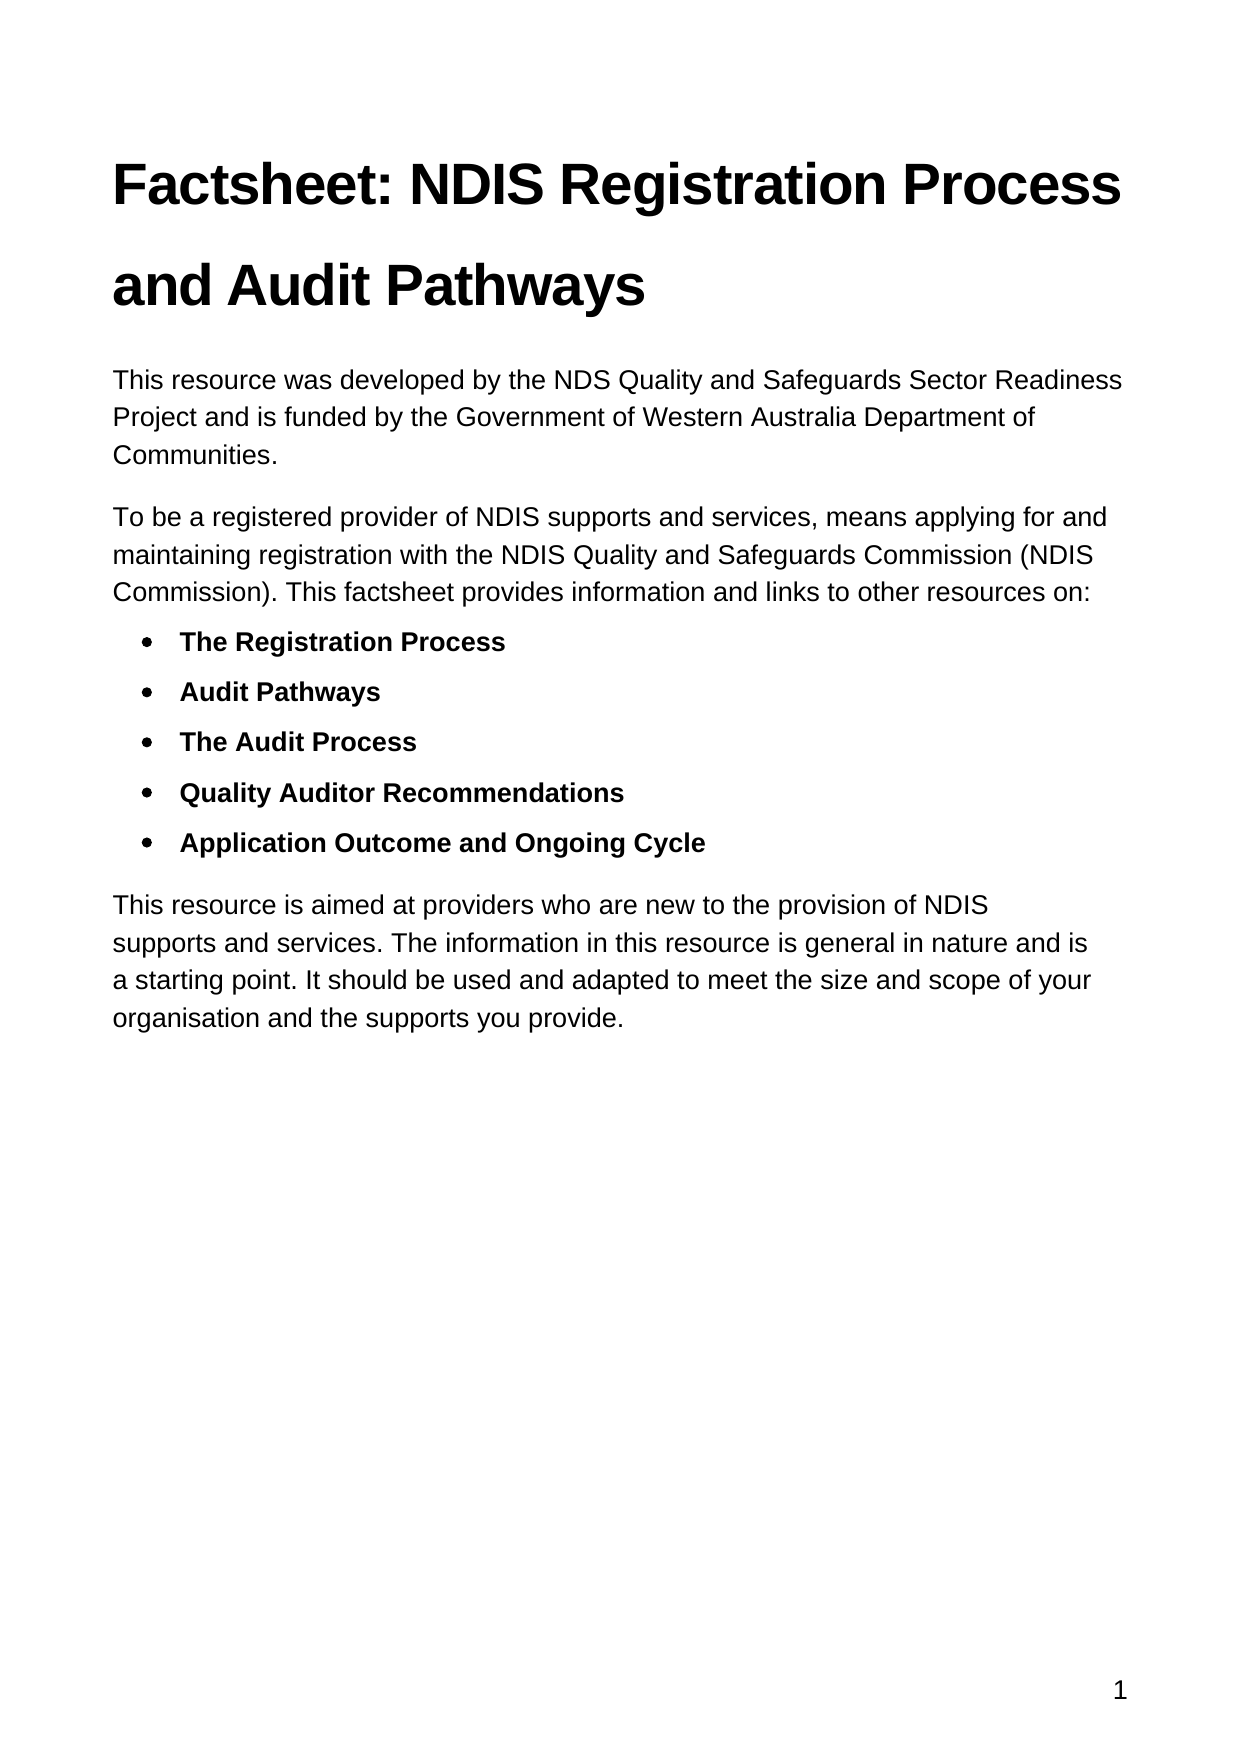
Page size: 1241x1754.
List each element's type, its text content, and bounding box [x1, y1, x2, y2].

list Application Outcome and Ongoing Cycle [142, 827, 1098, 858]
text This resource is aimed at providers who are new to the provision of NDIS supports and services. The information in this resource is general in nature and is a starting point. It should be used and adapted to meet the size and scope of your organisation and the supports you provide. [112, 889, 1098, 1033]
list The Audit Process [142, 726, 1098, 758]
text To be a registered provider of NDIS supports and services, means applying for and maintaining registration with the NDIS Quality and Safeguards Commission (NDIS Commission). This factsheet provides information and links to other resources on: [112, 501, 1128, 607]
list Audit Pathways [142, 676, 1098, 708]
text This resource was developed by the NDS Quality and Safeguards Sector Readiness Project and is funded by the Government of Western Australia Department of Communities. [112, 364, 1128, 470]
title Factsheet: NDIS Registration Process and Audit Pathways [112, 150, 1128, 318]
list Quality Auditor Recommendations [142, 777, 1098, 808]
list The Registration Process [142, 626, 1098, 658]
